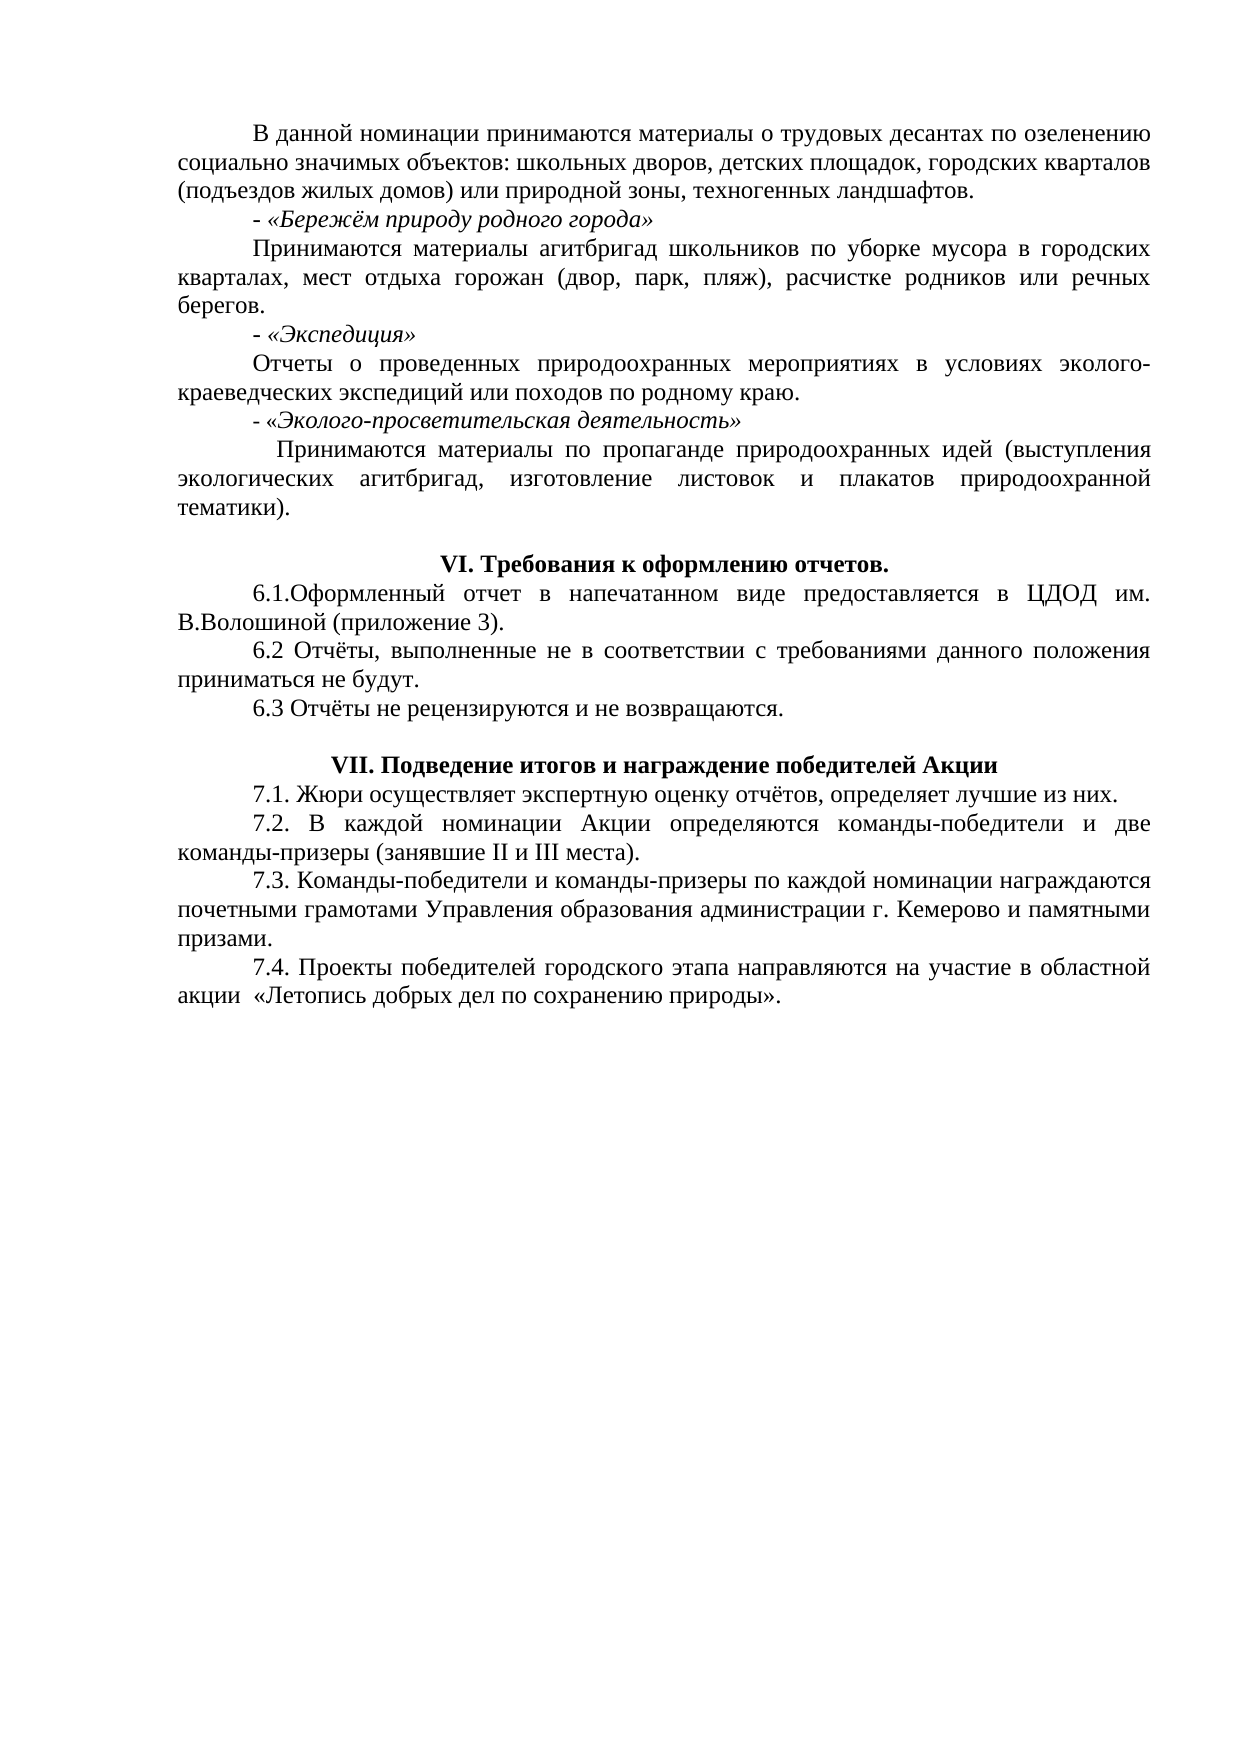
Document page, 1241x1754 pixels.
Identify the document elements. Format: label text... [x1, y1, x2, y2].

text 7.2. В каждой номинации Акции определяются команды-победители и две команды-призеры (занявшие II и III места). [177, 808, 1152, 866]
text Отчеты о проведенных природоохранных мероприятиях в условиях эколого-краеведческих экспедиций или походов по родному краю. [177, 348, 1152, 406]
text 6.1.Оформленный отчет в напечатанном виде предоставляется в ЦДОД им. В.Волошиной (приложение 3). [177, 578, 1152, 636]
text В данной номинации принимаются материалы о трудовых десантах по озеленению социально значимых объектов: школьных дворов, детских площадок, городских кварталов (подъездов жилых домов) или природной зоны, техногенных ландшафтов. [177, 118, 1152, 204]
text VII. Подведение итогов и награждение победителей Акции [177, 751, 1152, 779]
text - «Экспедиция» [177, 319, 1152, 348]
text 6.2 Отчёты, выполненные не в соответствии с требованиями данного положения приниматься не будут. [177, 636, 1152, 693]
text VI. Требования к оформлению отчетов. [177, 549, 1152, 578]
text - «Бережём природу родного города» [177, 204, 1152, 233]
text 6.3 Отчёты не рецензируются и не возвращаются. [177, 693, 1152, 722]
text Принимаются материалы агитбригад школьников по уборке мусора в городских кварталах, мест отдыха горожан (двор, парк, пляж), расчистке родников или речных берегов. [177, 233, 1152, 319]
text - «Эколого-просветительская деятельность» [177, 406, 1152, 434]
text 7.1. Жюри осуществляет экспертную оценку отчётов, определяет лучшие из них. [177, 779, 1152, 808]
text 7.4. Проекты победителей городского этапа направляются на участие в областной акции «Летопись добрых дел по сохранению природы». [177, 952, 1152, 1009]
text 7.3. Команды-победители и команды-призеры по каждой номинации награждаются почетными грамотами Управления образования администрации г. Кемерово и памятными призами. [177, 866, 1152, 952]
text Принимаются материалы по пропаганде природоохранных идей (выступления экологических агитбригад, изготовление листовок и плакатов природоохранной тематики). [177, 434, 1152, 521]
